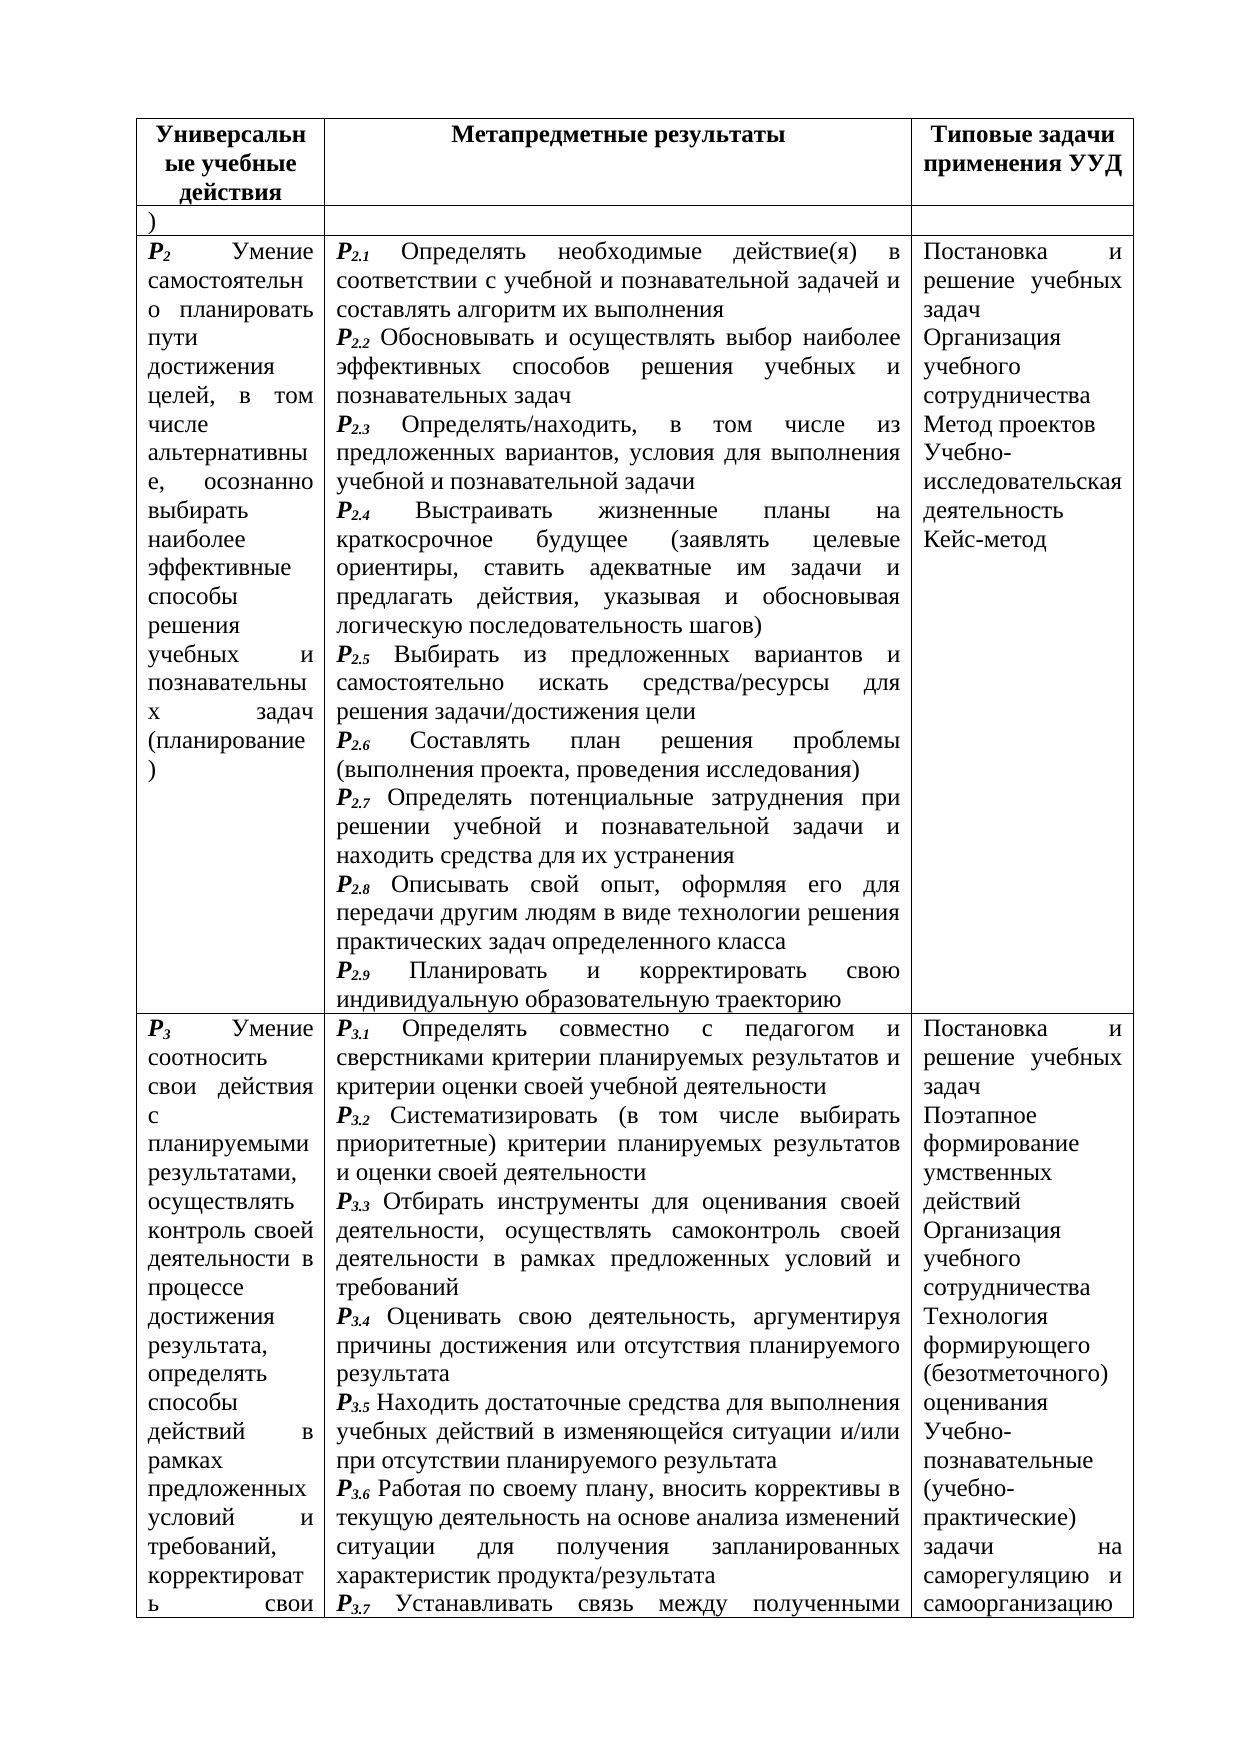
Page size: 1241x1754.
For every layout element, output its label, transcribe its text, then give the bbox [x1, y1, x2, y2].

table_header Типовые задачи применения УУД [912, 119, 1133, 205]
table_cell Р2 Умение самостоятельно планировать пути достижения целей, в том числе альтернативные, осознанно выбирать наиболее эффективные способы решения учебных и познавательных задач (планирование) [137, 236, 324, 1012]
table_cell Постановка и решение учебных задач Организация учебного сотрудничества Метод проектов Учебно-исследовательская деятельность Кейс-метод [912, 236, 1133, 1012]
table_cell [137, 1014, 324, 1617]
table_cell Р2.1 Определять необходимые действие(я) в соответствии с учебной и познавательной задачей и составлять алгоритм их выполнения Р2.2 Обосновывать и осуществлять выбор наиболее эффективных способов решения учебных и познавательных задач Р2.3 Определять/находить, в том числе из предложенных вариантов, условия для выполнения учебной и познавательной задачи Р2.4 Выстраивать жизненные планы на краткосрочное будущее (заявлять целевые ориентиры, ставить адекватные им задачи и предлагать действия, указывая и обосновывая логическую последовательность шагов) Р2.5 Выбирать из предложенных вариантов и самостоятельно искать средства/ресурсы для решения задачи/достижения цели Р2.6 Составлять план решения проблемы (выполнения проекта, проведения исследования) Р2.7 Определять потенциальные затруднения при решении учебной и познавательной задачи и находить средства для их устранения Р2.8 Описывать свой опыт, оформляя его для передачи другим людям в виде технологии решения практических задач определенного класса Р2.9 Планировать и корректировать свою индивидуальную образовательную траекторию [325, 236, 911, 1012]
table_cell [912, 1014, 1133, 1617]
table_header Метапредметные результаты [325, 119, 911, 205]
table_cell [325, 1014, 911, 1617]
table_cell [137, 206, 324, 235]
table_header Универсальные учебные действия [137, 119, 324, 205]
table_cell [912, 206, 1133, 235]
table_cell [325, 206, 911, 235]
